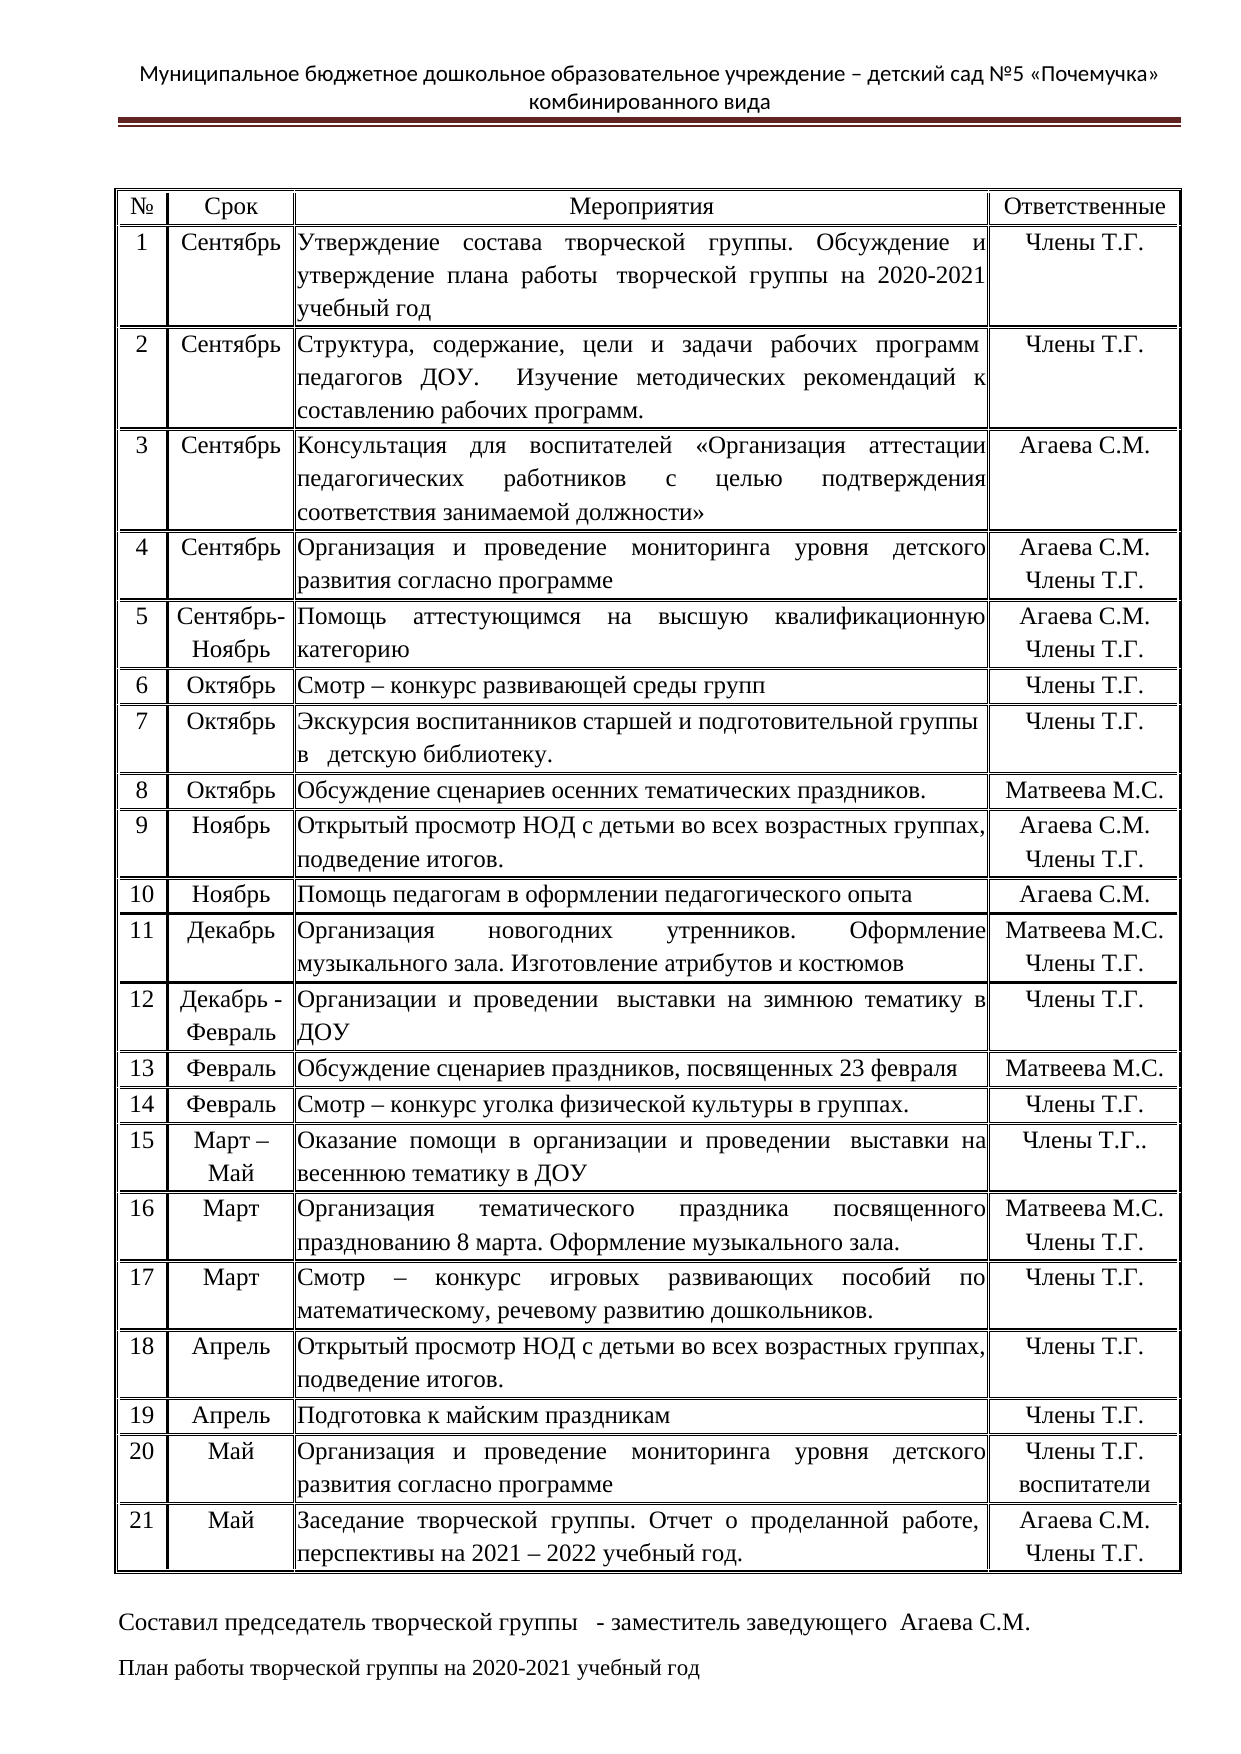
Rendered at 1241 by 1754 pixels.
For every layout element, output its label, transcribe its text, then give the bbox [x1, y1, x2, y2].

table_cell Ноябрь [169, 811, 293, 876]
table_header Срок [167, 191, 294, 223]
table_cell Ноябрь [169, 880, 293, 912]
table_cell Матвеева М.С. Члены Т.Г. [990, 912, 1179, 981]
table_cell Агаева С.М. Члены Т.Г. [989, 1502, 1181, 1570]
table_cell Октябрь [169, 670, 293, 703]
table_cell 5 [118, 598, 166, 667]
table_cell 10 [118, 876, 166, 912]
table_cell Члены Т.Г. [990, 1259, 1180, 1328]
table_cell Члены Т.Г. [990, 981, 1179, 1050]
table_cell Сентябрь- Ноябрь [169, 602, 293, 667]
table_cell Апрель [169, 1400, 293, 1433]
table_cell Агаева С.М. Члены Т.Г. [990, 808, 1180, 876]
table_cell Смотр – конкурс развивающей среды групп [296, 670, 987, 703]
table_cell 11 [118, 912, 166, 981]
table_cell Экскурсия воспитанников старшей и подготовительной группы в детскую библиотеку. [296, 706, 987, 772]
table_cell 6 [116, 667, 167, 703]
table_cell Члены Т.Г. [990, 1328, 1180, 1397]
text Составил председатель творческой группы - заместитель заведующего Агаева С.М. [118, 1607, 1181, 1635]
table_cell Октябрь [169, 775, 293, 807]
table_cell 20 [116, 1433, 167, 1502]
table_cell Подготовка к майским праздникам [296, 1400, 987, 1433]
table_cell Организация и проведение мониторинга уровня детского развития согласно программе [296, 1436, 987, 1502]
table_cell 19 [116, 1397, 167, 1433]
table_cell Члены Т.Г. воспитатели [989, 1433, 1181, 1502]
table_cell 4 [118, 529, 166, 598]
table_cell Члены Т.Г. [989, 1086, 1181, 1121]
table_cell Оказание помощи в организации и проведении выставки на весеннюю тематику в ДОУ [296, 1125, 987, 1190]
table_cell Май [169, 1436, 293, 1502]
table_cell Заседание творческой группы. Отчет о проделанной работе, перспективы на 2021 – 2022 учебный год. [295, 1505, 989, 1570]
table_cell Члены Т.Г. [989, 667, 1181, 703]
table_cell Март – Май [169, 1125, 293, 1190]
table_cell Сентябрь [169, 227, 293, 325]
table_cell Декабрь [169, 915, 293, 981]
table_cell Матвеева М.С. Члены Т.Г. [990, 1190, 1180, 1259]
table_cell Организации и проведении выставки на зимнюю тематику в ДОУ [296, 984, 987, 1050]
table_cell Помощь педагогам в оформлении педагогического опыта [296, 880, 987, 912]
table_cell Агаева С.М. [990, 876, 1180, 912]
table_cell Матвеева М.С. [989, 772, 1181, 807]
table_cell Организация и проведение мониторинга уровня детского развития согласно программе [296, 533, 987, 598]
table_cell Сентябрь [169, 329, 293, 427]
table_cell Агаева С.М. [990, 427, 1180, 529]
table_cell Члены Т.Г. [989, 1397, 1181, 1433]
table_header Мероприятия [295, 191, 989, 223]
table_cell Организация тематического праздника посвященного празднованию 8 марта. Оформление музыкального зала. [296, 1194, 987, 1259]
table_cell Агаева С.М. Члены Т.Г. [990, 598, 1180, 667]
table_cell Обсуждение сценариев осенних тематических праздников. [296, 775, 987, 807]
table_cell Март [169, 1194, 293, 1259]
table_cell 14 [116, 1086, 167, 1121]
table_cell Октябрь [169, 706, 293, 772]
table_cell 3 [118, 427, 166, 529]
table_cell Матвеева М.С. [989, 1050, 1181, 1086]
table_cell Помощь аттестующимся на высшую квалификационную категорию [296, 602, 987, 667]
table_cell Члены Т.Г. [990, 224, 1180, 325]
table_cell 13 [116, 1050, 167, 1086]
table_cell Члены Т.Г.. [990, 1121, 1180, 1190]
table_cell Смотр – конкурс игровых развивающих пособий по математическому, речевому развитию дошкольников. [296, 1263, 987, 1328]
table_cell 2 [118, 325, 166, 427]
table_cell Члены Т.Г. [989, 703, 1181, 772]
table_header № [118, 191, 167, 223]
table_cell 8 [116, 772, 167, 807]
table_cell Декабрь - Февраль [169, 984, 293, 1050]
table_header Ответственные [989, 191, 1179, 223]
table_cell Открытый просмотр НОД с детьми во всех возрастных группах, подведение итогов. [296, 1332, 987, 1397]
table_cell Апрель [169, 1332, 293, 1397]
table_cell Март [169, 1263, 293, 1328]
table_cell Сентябрь [169, 431, 293, 529]
table_cell Февраль [169, 1089, 293, 1121]
table_cell 21 [116, 1502, 167, 1570]
table_cell 17 [118, 1259, 166, 1328]
table_cell Консультация для воспитателей «Организация аттестации педагогических работников с целью подтверждения соответствия занимаемой должности» [296, 431, 987, 529]
table_cell Февраль [169, 1053, 293, 1086]
table_cell 15 [118, 1121, 166, 1190]
table_cell Члены Т.Г. [990, 325, 1180, 427]
table_cell 16 [118, 1190, 166, 1259]
table_cell Сентябрь [169, 533, 293, 598]
table_cell Май [167, 1505, 294, 1570]
table_cell Структура, содержание, цели и задачи рабочих программ педагогов ДОУ. Изучение методических рекомендаций к составлению рабочих программ. [296, 329, 987, 427]
table_cell Организация новогодних утренников. Оформление музыкального зала. Изготовление атрибутов и костюмов [296, 915, 987, 981]
table_cell Обсуждение сценариев праздников, посвященных 23 февраля [296, 1053, 987, 1086]
table_cell 7 [116, 703, 167, 772]
table_cell 1 [118, 224, 166, 325]
table_cell Смотр – конкурс уголка физической культуры в группах. [296, 1089, 987, 1121]
table_cell 12 [118, 981, 166, 1050]
table_cell Агаева С.М. Члены Т.Г. [990, 529, 1180, 598]
table_cell 18 [118, 1328, 166, 1397]
table_cell Открытый просмотр НОД с детьми во всех возрастных группах, подведение итогов. [296, 811, 987, 876]
table_cell 9 [118, 808, 166, 876]
table_cell Утверждение состава творческой группы. Обсуждение и утверждение плана работы творческой группы на 2020-2021 учебный год [296, 227, 987, 325]
